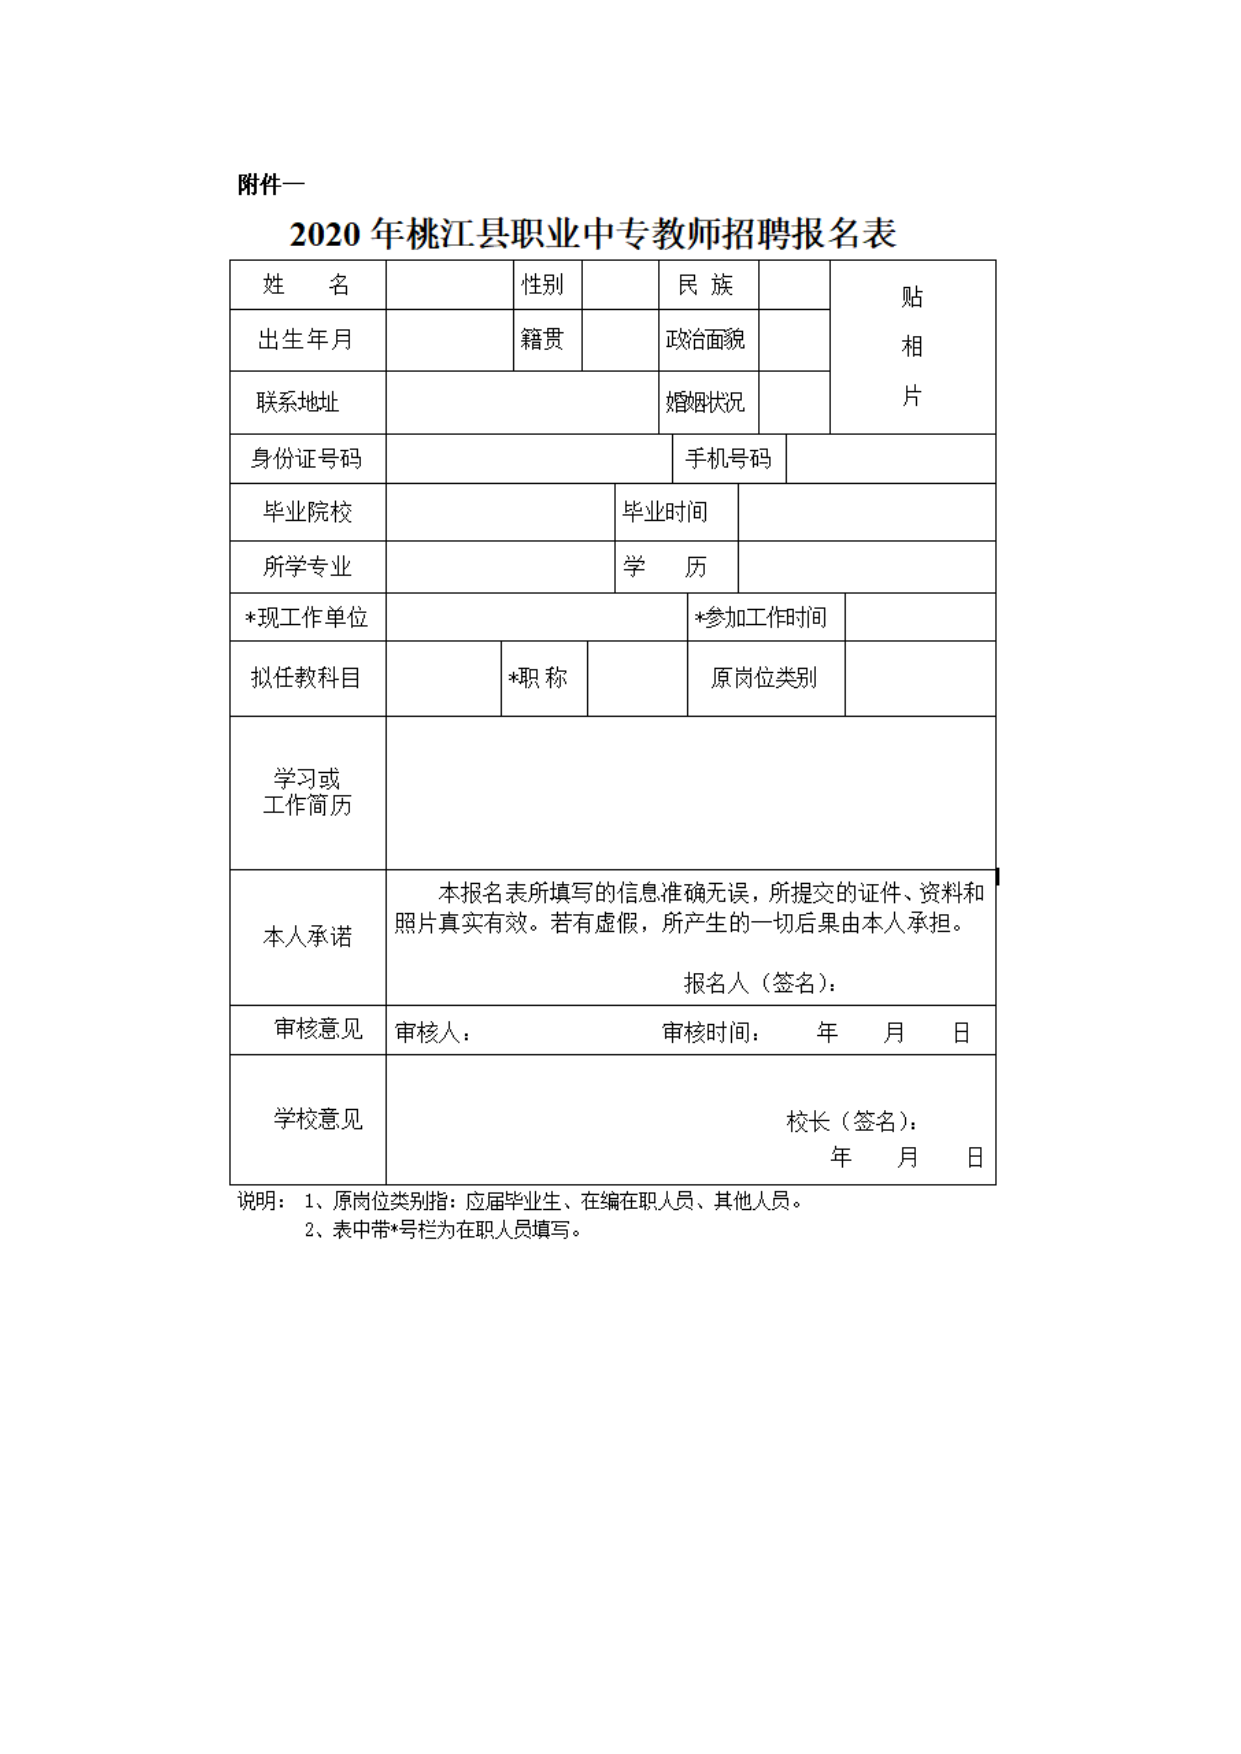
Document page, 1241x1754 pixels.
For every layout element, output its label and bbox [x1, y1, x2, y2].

picture [187, 162, 1053, 1272]
